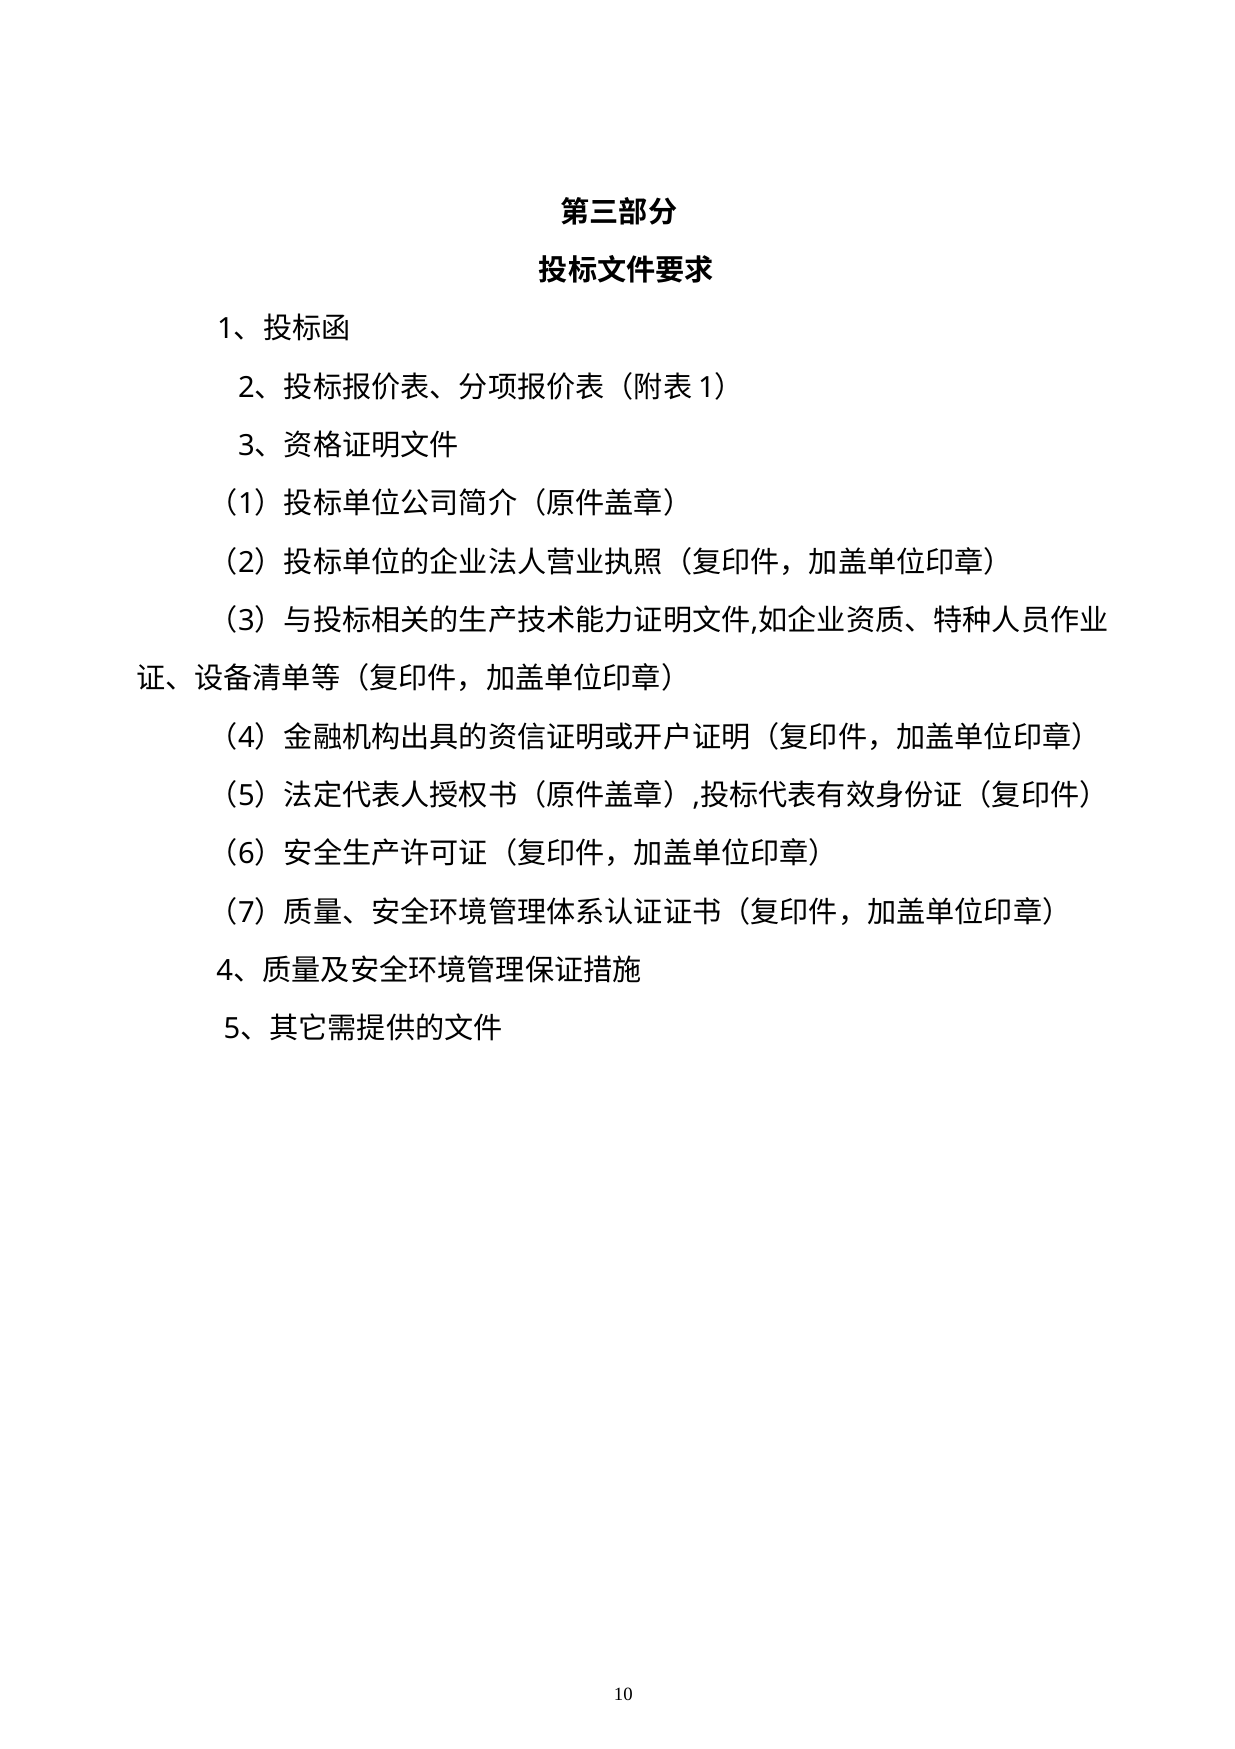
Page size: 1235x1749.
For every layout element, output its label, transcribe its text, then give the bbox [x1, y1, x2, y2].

text （2）投标单位的企业法人营业执照（复印件，加盖单位印章） [136, 525, 1110, 584]
text （3）与投标相关的生产技术能力证明文件,如企业资质、特种人员作业证、设备清单等（复印件，加盖单位印章） [136, 584, 1110, 700]
text 5、其它需提供的文件 [136, 992, 1110, 1050]
text （7）质量、安全环境管理体系认证证书（复印件，加盖单位印章） [136, 875, 1110, 934]
text （6）安全生产许可证（复印件，加盖单位印章） [136, 817, 1110, 875]
text 4、质量及安全环境管理保证措施 [136, 934, 1110, 992]
text 投标文件要求 [136, 234, 1110, 292]
text （1）投标单位公司简介（原件盖章） [136, 467, 1110, 525]
text （4）金融机构出具的资信证明或开户证明（复印件，加盖单位印章） [136, 700, 1110, 759]
text 1、投标函 [136, 292, 1110, 350]
text （5）法定代表人授权书（原件盖章）,投标代表有效身份证（复印件） [136, 759, 1110, 817]
text 第三部分 [136, 175, 1110, 234]
text 3、资格证明文件 [136, 409, 1110, 467]
text 2、投标报价表、分项报价表（附表1） [136, 350, 1110, 409]
